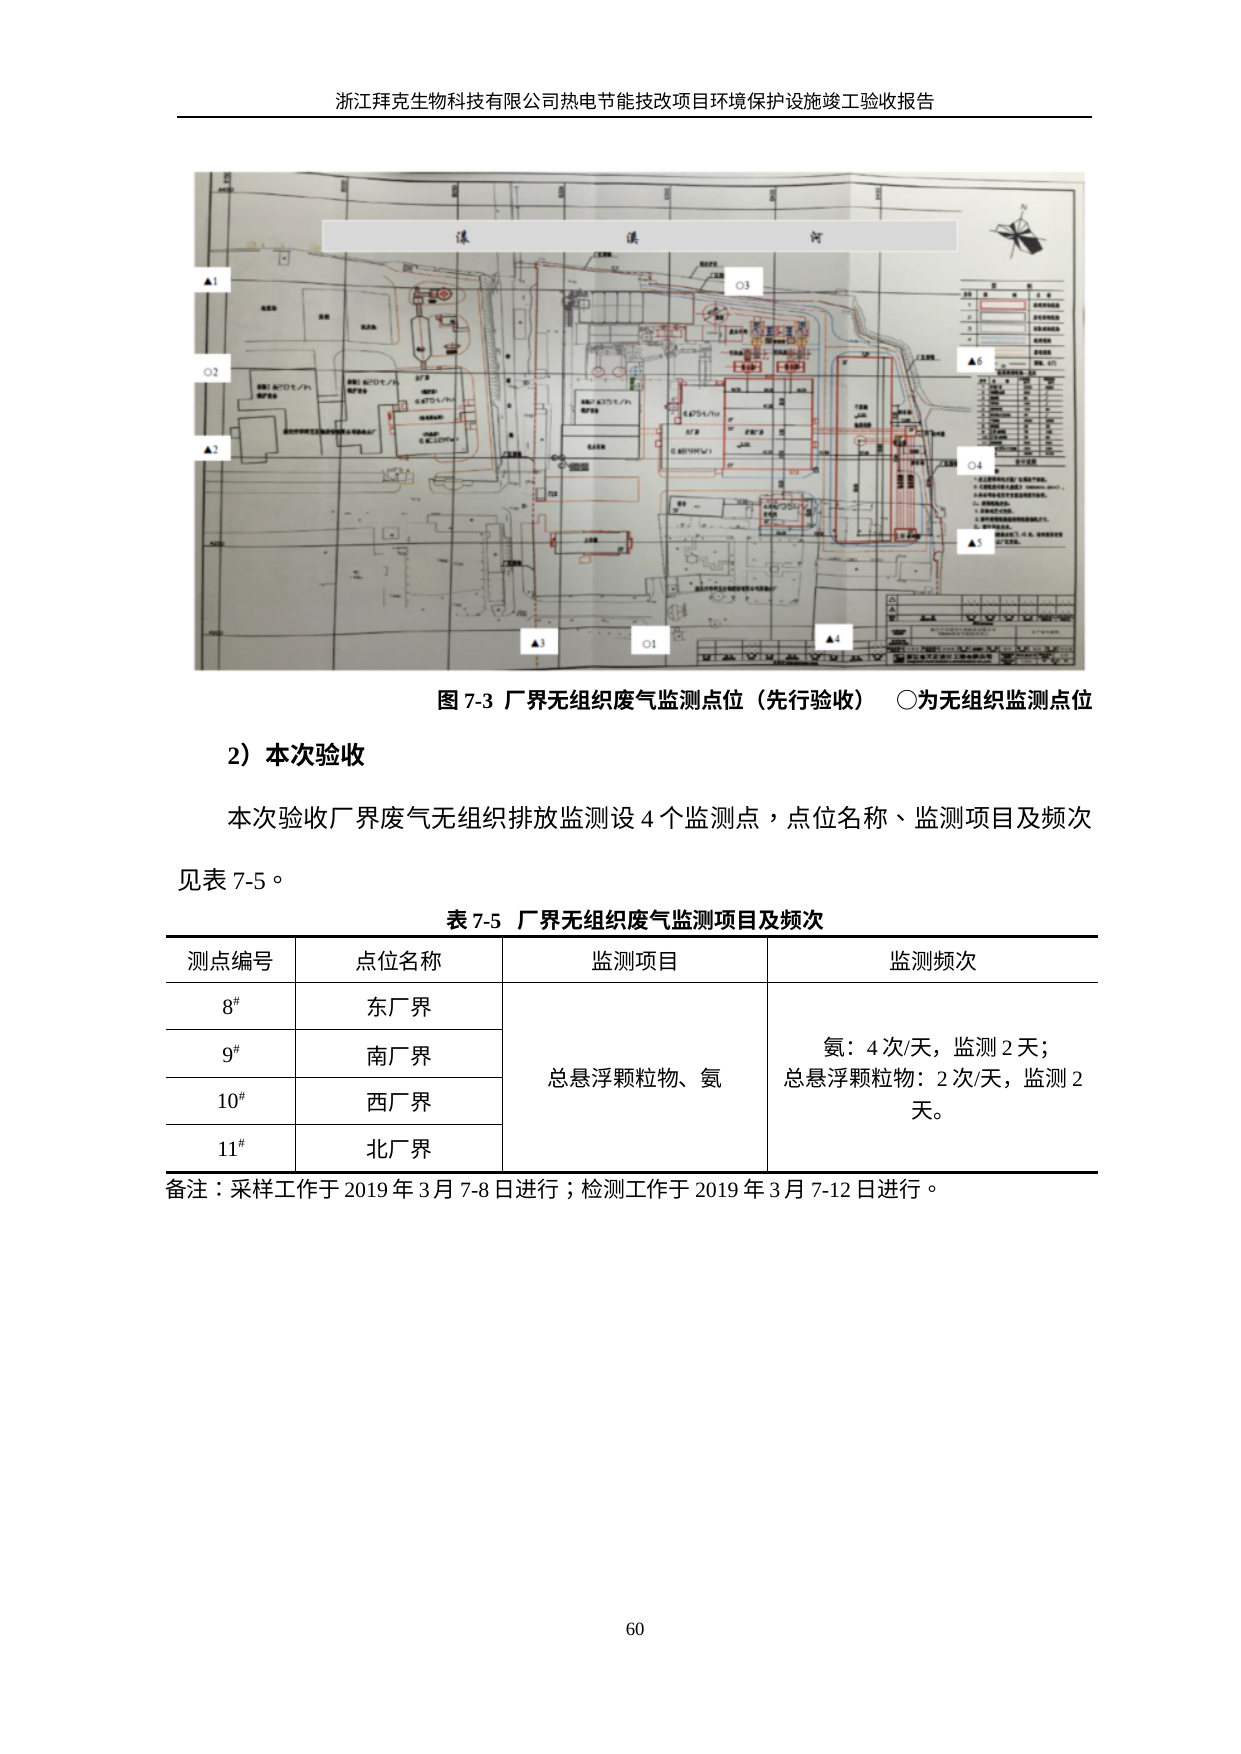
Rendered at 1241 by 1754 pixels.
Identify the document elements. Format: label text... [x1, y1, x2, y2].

table_header 监测项目 [503, 938, 767, 982]
table_cell 9# [166, 1030, 295, 1077]
text 图7-3 厂界无组织废气监测点位（先行验收） ○为无组织监测点位 [177, 683, 1092, 715]
table_header 监测频次 [768, 938, 1098, 982]
table_cell 11# [166, 1125, 295, 1171]
table_cell 总悬浮颗粒物、氨 [503, 983, 767, 1171]
table_cell 南厂界 [296, 1030, 502, 1077]
table_cell 西厂界 [296, 1078, 502, 1124]
table_header 测点编号 [166, 938, 295, 982]
table_cell 东厂界 [296, 983, 502, 1029]
text 备注：采样工作于2019年3月7-8日进行；检测工作于2019年3月7-12日进行。 [165, 1174, 1092, 1204]
text 表7-5 厂界无组织废气监测项目及频次 [177, 902, 1092, 935]
table_cell 10# [166, 1078, 295, 1124]
table_header 点位名称 [296, 938, 502, 982]
table_cell 8# [166, 983, 295, 1029]
picture [177, 162, 1093, 683]
text 2）本次验收 [177, 715, 1092, 777]
table_cell 氨：4次/天，监测2天； 总悬浮颗粒物：2次/天，监测2天。 [768, 983, 1098, 1171]
text 本次验收厂界废气无组织排放监测设4个监测点，点位名称、监测项目及频次见表7-5。 [177, 777, 1092, 902]
table_cell 北厂界 [296, 1125, 502, 1171]
